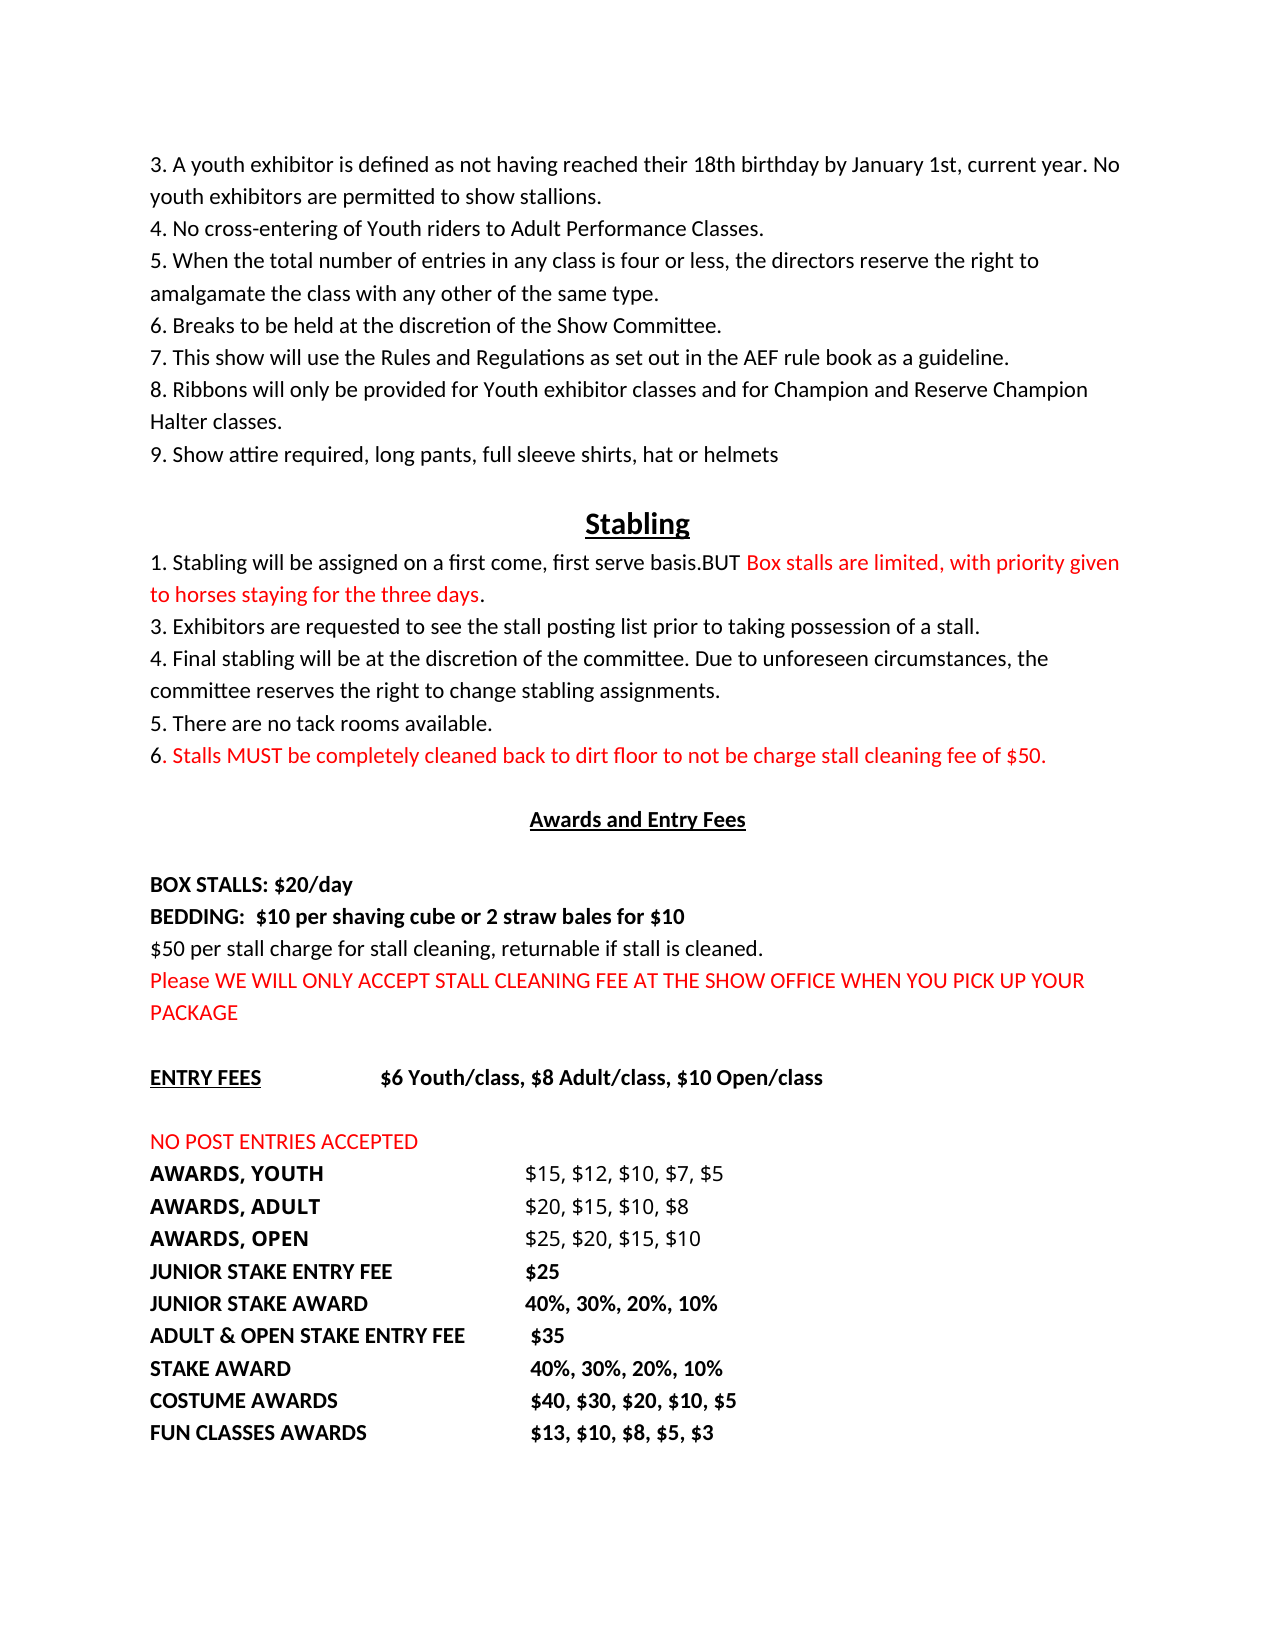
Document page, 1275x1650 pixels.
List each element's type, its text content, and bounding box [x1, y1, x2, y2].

text COSTUME AWARDS $40, $30, $20, $10, $5 [150, 1386, 1125, 1414]
text 5. When the total number of entries in any class is four or less, the directors reserve the right to amalgamate the class with any other of the same type. [150, 247, 1125, 307]
text 1. Stabling will be assigned on a first come, first serve basis.BUT Box stalls are limited, with priority given to horses staying for the three days. [150, 548, 1125, 608]
text ENTRY FEES $6 Youth/class, $8 Adult/class, $10 Open/class [150, 1063, 1125, 1091]
text 5. There are no tack rooms available. [150, 709, 1125, 737]
text AWARDS, ADULT $20, $15, $10, $8 [150, 1192, 1125, 1220]
text 6. Breaks to be held at the discretion of the Show Committee. [150, 311, 1125, 339]
text STAKE AWARD 40%, 30%, 20%, 10% [150, 1354, 1125, 1382]
text AWARDS, YOUTH $15, $12, $10, $7, $5 [150, 1159, 1125, 1188]
text AWARDS, OPEN $25, $20, $15, $10 [150, 1224, 1125, 1253]
text 8. Ribbons will only be provided for Youth exhibitor classes and for Champion and Reserve Champion Halter classes. [150, 375, 1125, 436]
text Stabling [150, 504, 1125, 542]
text BOX STALLS: $20/day [150, 870, 1125, 898]
text 3. A youth exhibitor is defined as not having reached their 18th birthday by January 1st, current year. No youth exhibitors are permitted to show stallions. [150, 150, 1125, 210]
text Please WE WILL ONLY ACCEPT STALL CLEANING FEE AT THE SHOW OFFICE WHEN YOU PICK UP YOUR PACKAGE [150, 966, 1125, 1026]
text 3. Exhibitors are requested to see the stall posting list prior to taking possession of a stall. [150, 612, 1125, 640]
text 7. This show will use the Rules and Regulations as set out in the AEF rule book as a guideline. [150, 343, 1125, 371]
text ADULT & OPEN STAKE ENTRY FEE $35 [150, 1322, 1125, 1349]
text 6. Stalls MUST be completely cleaned back to dirt floor to not be charge stall cleaning fee of $50. [150, 741, 1125, 769]
text 9. Show attire required, long pants, full sleeve shirts, hat or helmets [150, 440, 1125, 468]
text 4. Final stabling will be at the discretion of the committee. Due to unforeseen circumstances, the committee reserves the right to change stabling assignments. [150, 644, 1125, 704]
text $50 per stall charge for stall cleaning, returnable if stall is cleaned. [150, 934, 1125, 962]
text JUNIOR STAKE AWARD 40%, 30%, 20%, 10% [150, 1289, 1125, 1317]
text BEDDING: $10 per shaving cube or 2 straw bales for $10 [150, 902, 1125, 930]
text Awards and Entry Fees [150, 805, 1125, 833]
text 4. No cross-entering of Youth riders to Adult Performance Classes. [150, 214, 1125, 242]
text FUN CLASSES AWARDS $13, $10, $8, $5, $3 [150, 1418, 1125, 1446]
text JUNIOR STAKE ENTRY FEE $25 [150, 1257, 1125, 1285]
text NO POST ENTRIES ACCEPTED [150, 1127, 1125, 1155]
